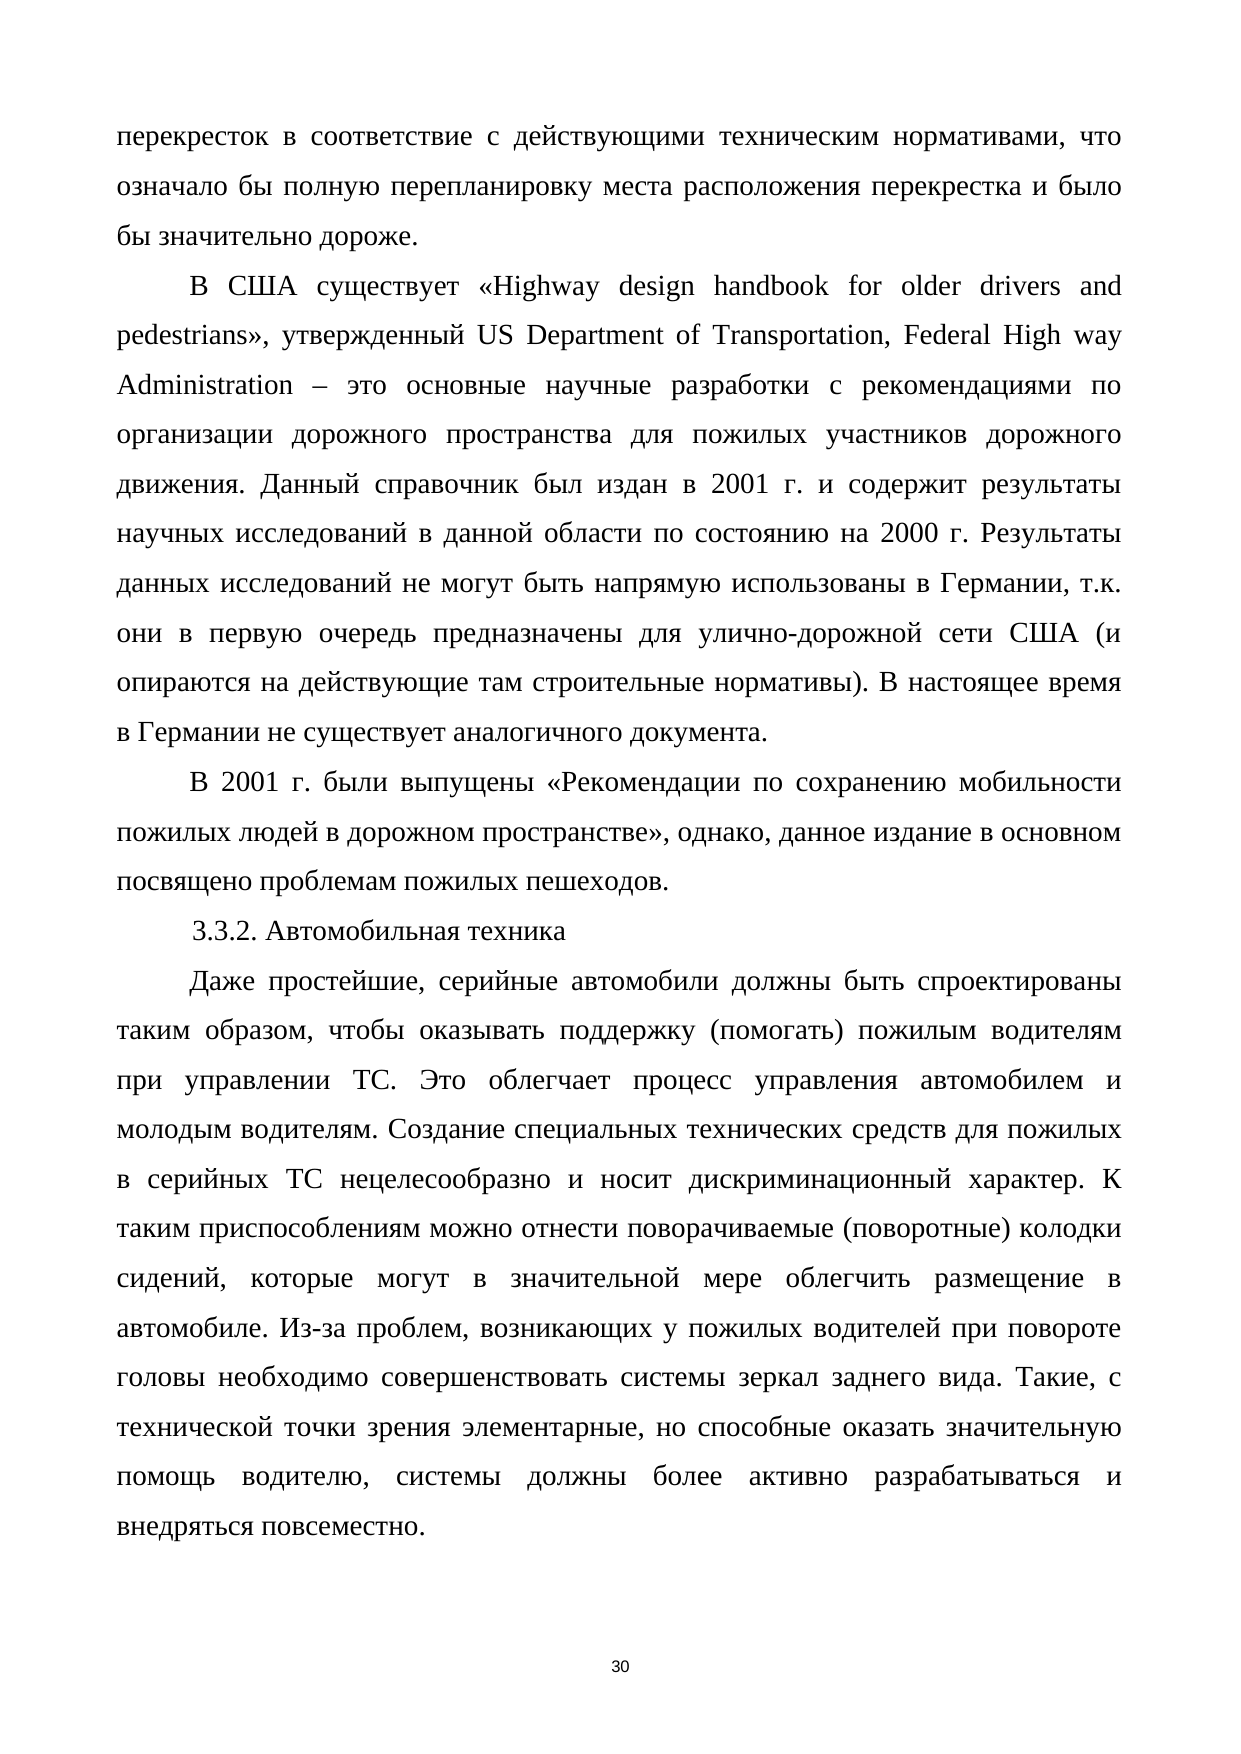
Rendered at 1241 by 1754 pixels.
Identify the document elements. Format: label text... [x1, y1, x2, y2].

text В 2001 г. были выпущены «Рекомендации по сохранению мобильности пожилых людей в дорожном пространстве», однако, данное издание в основном посвящено проблемам пожилых пешеходов. [116, 764, 1123, 897]
text В США существует «Highway design handbook for older drivers and pedestrians», утвержденный US Department of Transportation, Federal High way Administration – это основные научные разработки с рекомендациями по организации дорожного пространства для пожилых участников дорожного движения. Данный справочник был издан в 2001 г. и содержит результаты научных исследований в данной области по состоянию на 2000 г. Результаты данных исследований не могут быть напрямую использованы в Германии, т.к. они в первую очередь предназначены для улично-дорожной сети США (и опираются на действующие там строительные нормативы). В настоящее время в Германии не существует аналогичного документа. [116, 268, 1123, 747]
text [116, 118, 1123, 251]
text 3.3.2. Автомобильная техника [192, 913, 1123, 947]
text Даже простейшие, серийные автомобили должны быть спроектированы таким образом, чтобы оказывать поддержку (помогать) пожилым водителям при управлении ТС. Это облегчает процесс управления автомобилем и молодым водителям. Создание специальных технических средств для пожилых в серийных ТС нецелесообразно и носит дискриминационный характер. К таким приспособлениям можно отнести поворачиваемые (поворотные) колодки сидений, которые могут в значительной мере облегчить размещение в автомобиле. Из-за проблем, возникающих у пожилых водителей при повороте головы необходимо совершенствовать системы зеркал заднего вида. Такие, с технической точки зрения элементарные, но способные оказать значительную помощь водителю, системы должны более активно разрабатываться и внедряться повсеместно. [116, 963, 1123, 1542]
